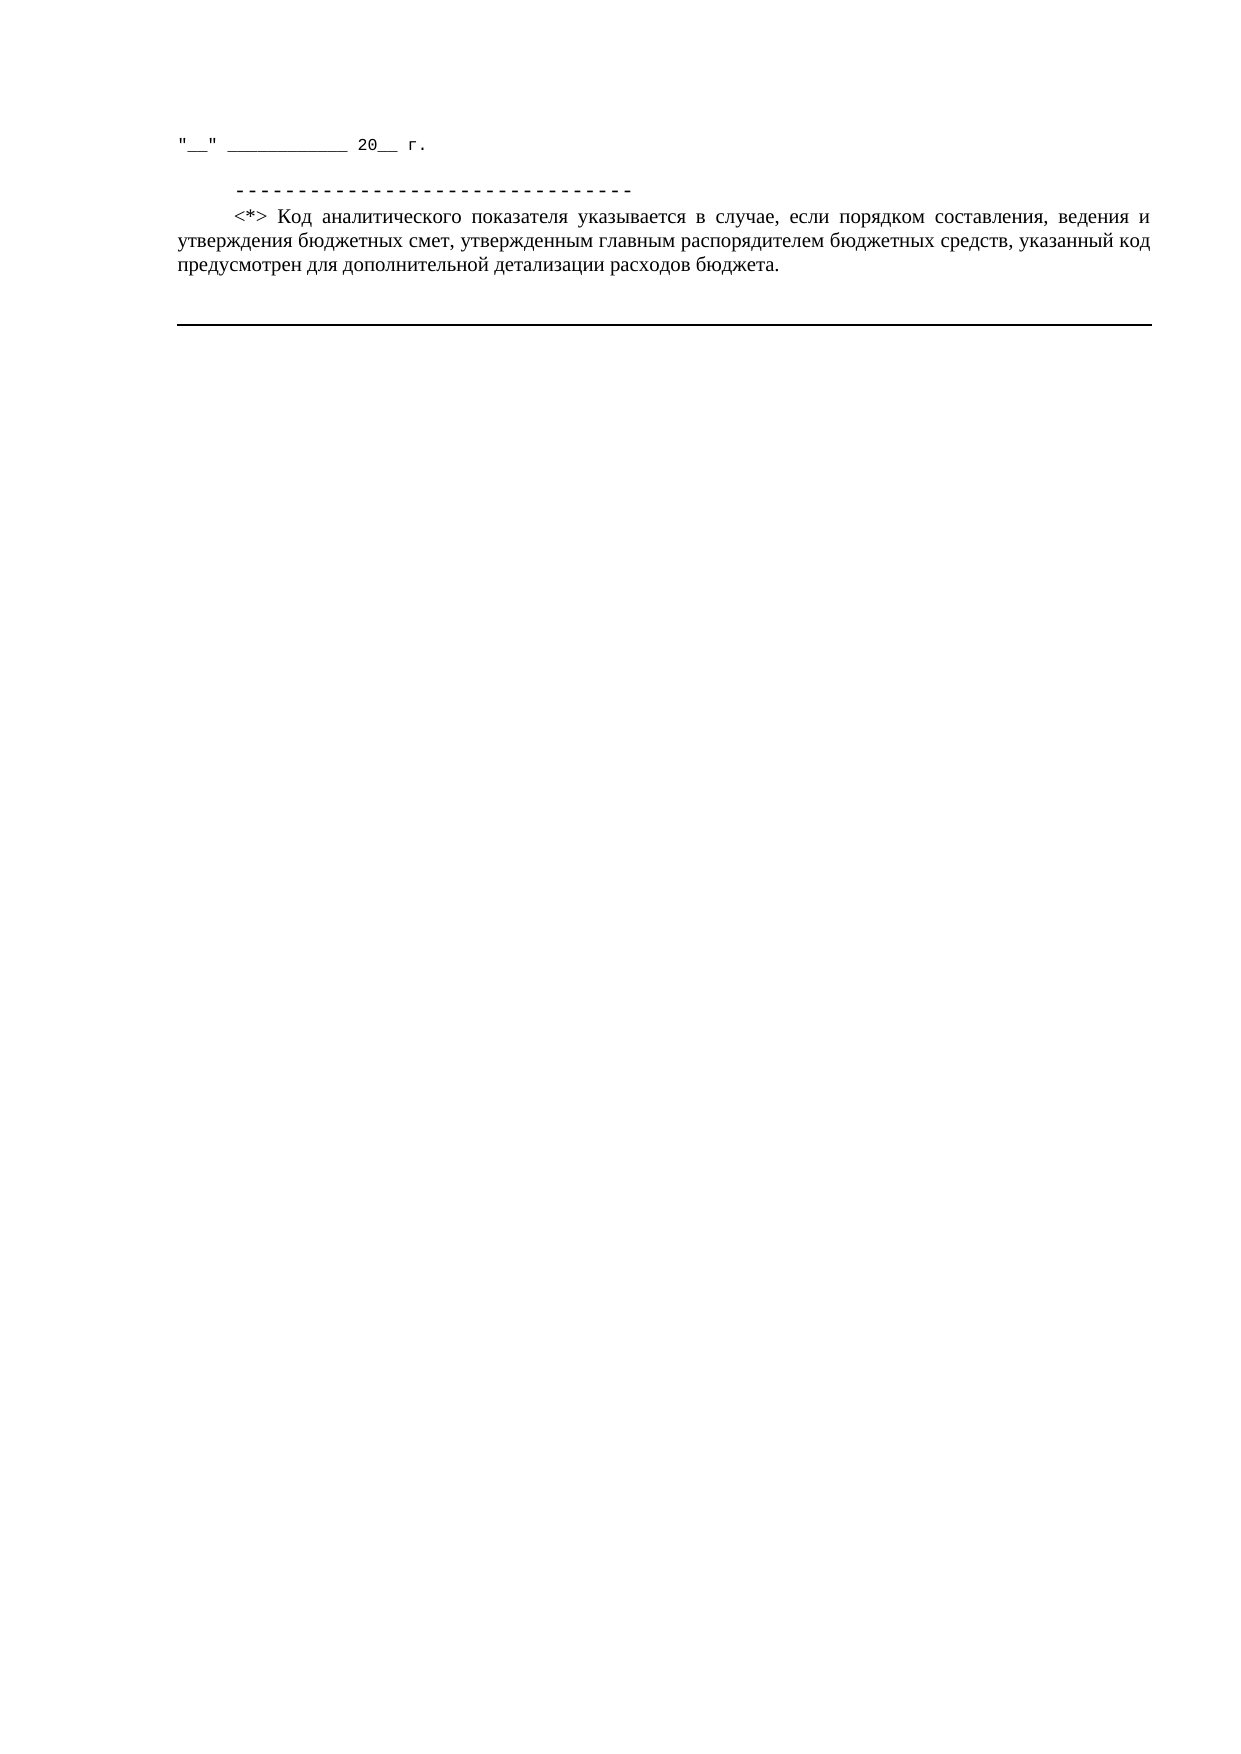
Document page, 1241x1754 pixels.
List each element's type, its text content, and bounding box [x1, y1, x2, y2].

text -------------------------------- [177, 180, 1152, 203]
text <*> Код аналитического показателя указывается в случае, если порядком составления, ведения и утверждения бюджетных смет, утвержденным главным распорядителем бюджетных средств, указанный код предусмотрен для дополнительной детализации расходов бюджета. [177, 203, 1152, 276]
text "__" ____________ 20__ г. [177, 137, 1152, 156]
